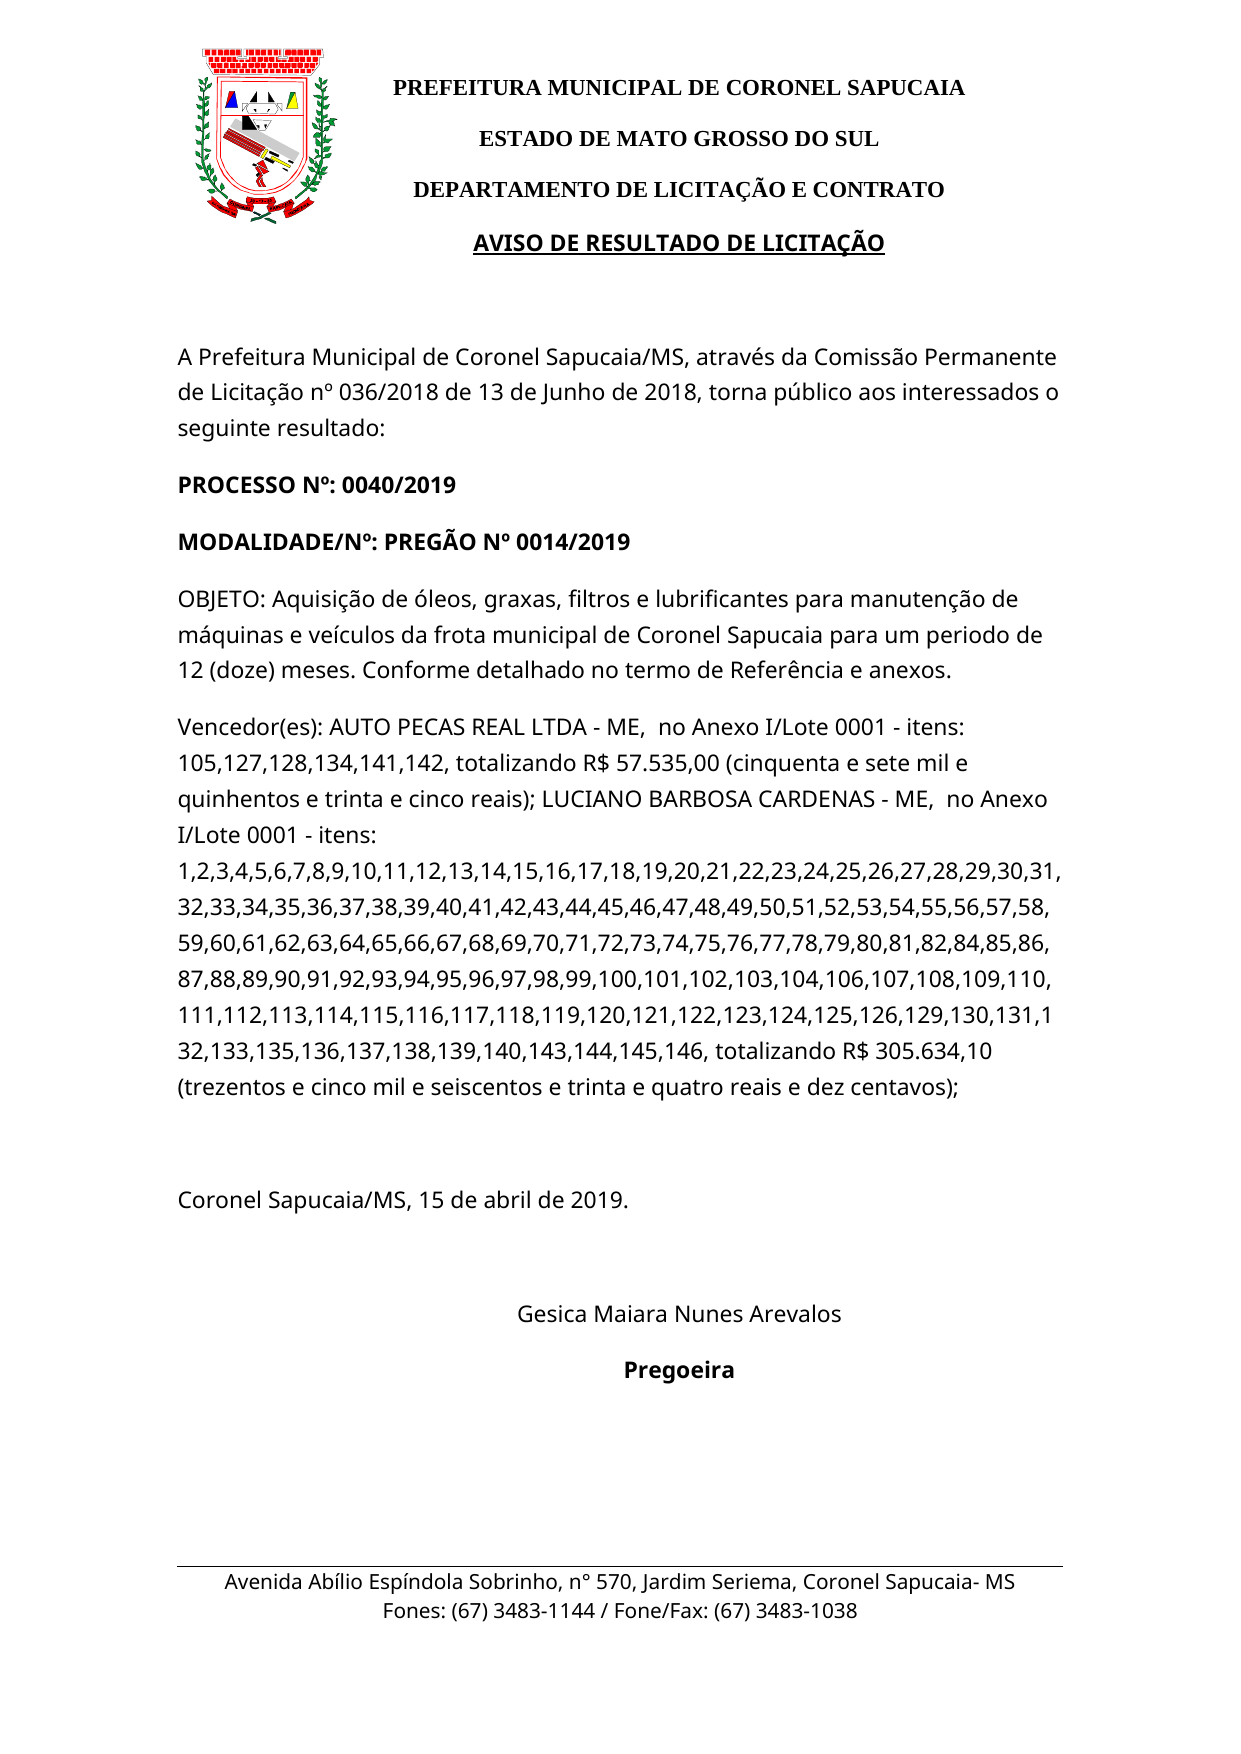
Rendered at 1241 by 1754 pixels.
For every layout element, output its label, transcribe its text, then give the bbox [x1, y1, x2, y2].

text Vencedor(es): AUTO PECAS REAL LTDA - ME, no Anexo I/Lote 0001 - itens: 105,127,128,134,141,142, totalizando R$ 57.535,00 (cinquenta e sete mil e quinhentos e trinta e cinco reais); LUCIANO BARBOSA CARDENAS - ME, no Anexo I/Lote 0001 - itens: 1,2,3,4,5,6,7,8,9,10,11,12,13,14,15,16,17,18,19,20,21,22,23,24,25,26,27,28,29,30,31,32,33,34,35,36,37,38,39,40,41,42,43,44,45,46,47,48,49,50,51,52,53,54,55,56,57,58,59,60,61,62,63,64,65,66,67,68,69,70,71,72,73,74,75,76,77,78,79,80,81,82,84,85,86,87,88,89,90,91,92,93,94,95,96,97,98,99,100,101,102,103,104,106,107,108,109,110,111,112,113,114,115,116,117,118,119,120,121,122,123,124,125,126,129,130,131,132,133,135,136,137,138,139,140,143,144,145,146, totalizando R$ 305.634,10 (trezentos e cinco mil e seiscentos e trinta e quatro reais e dez centavos); [177, 711, 1063, 1102]
text MODALIDADE/Nº: PREGÃO Nº 0014/2019 [177, 526, 1063, 557]
text OBJETO: Aquisição de óleos, graxas, filtros e lubrificantes para manutenção de máquinas e veículos da frota municipal de Coronel Sapucaia para um periodo de 12 (doze) meses. Conforme detalhado no termo de Referência e anexos. [177, 583, 1063, 686]
text PROCESSO Nº: 0040/2019 [177, 469, 1063, 500]
text Gesica Maiara Nunes Arevalos [177, 1298, 1063, 1329]
text A Prefeitura Municipal de Coronel Sapucaia/MS, através da Comissão Permanente de Licitação nº 036/2018 de 13 de Junho de 2018, torna público aos interessados o seguinte resultado: [177, 340, 1063, 443]
text AVISO DE RESULTADO DE LICITAÇÃO [177, 227, 1063, 258]
text Pregoeira [177, 1354, 1063, 1386]
text Coronel Sapucaia/MS, 15 de abril de 2019. [177, 1184, 1063, 1215]
